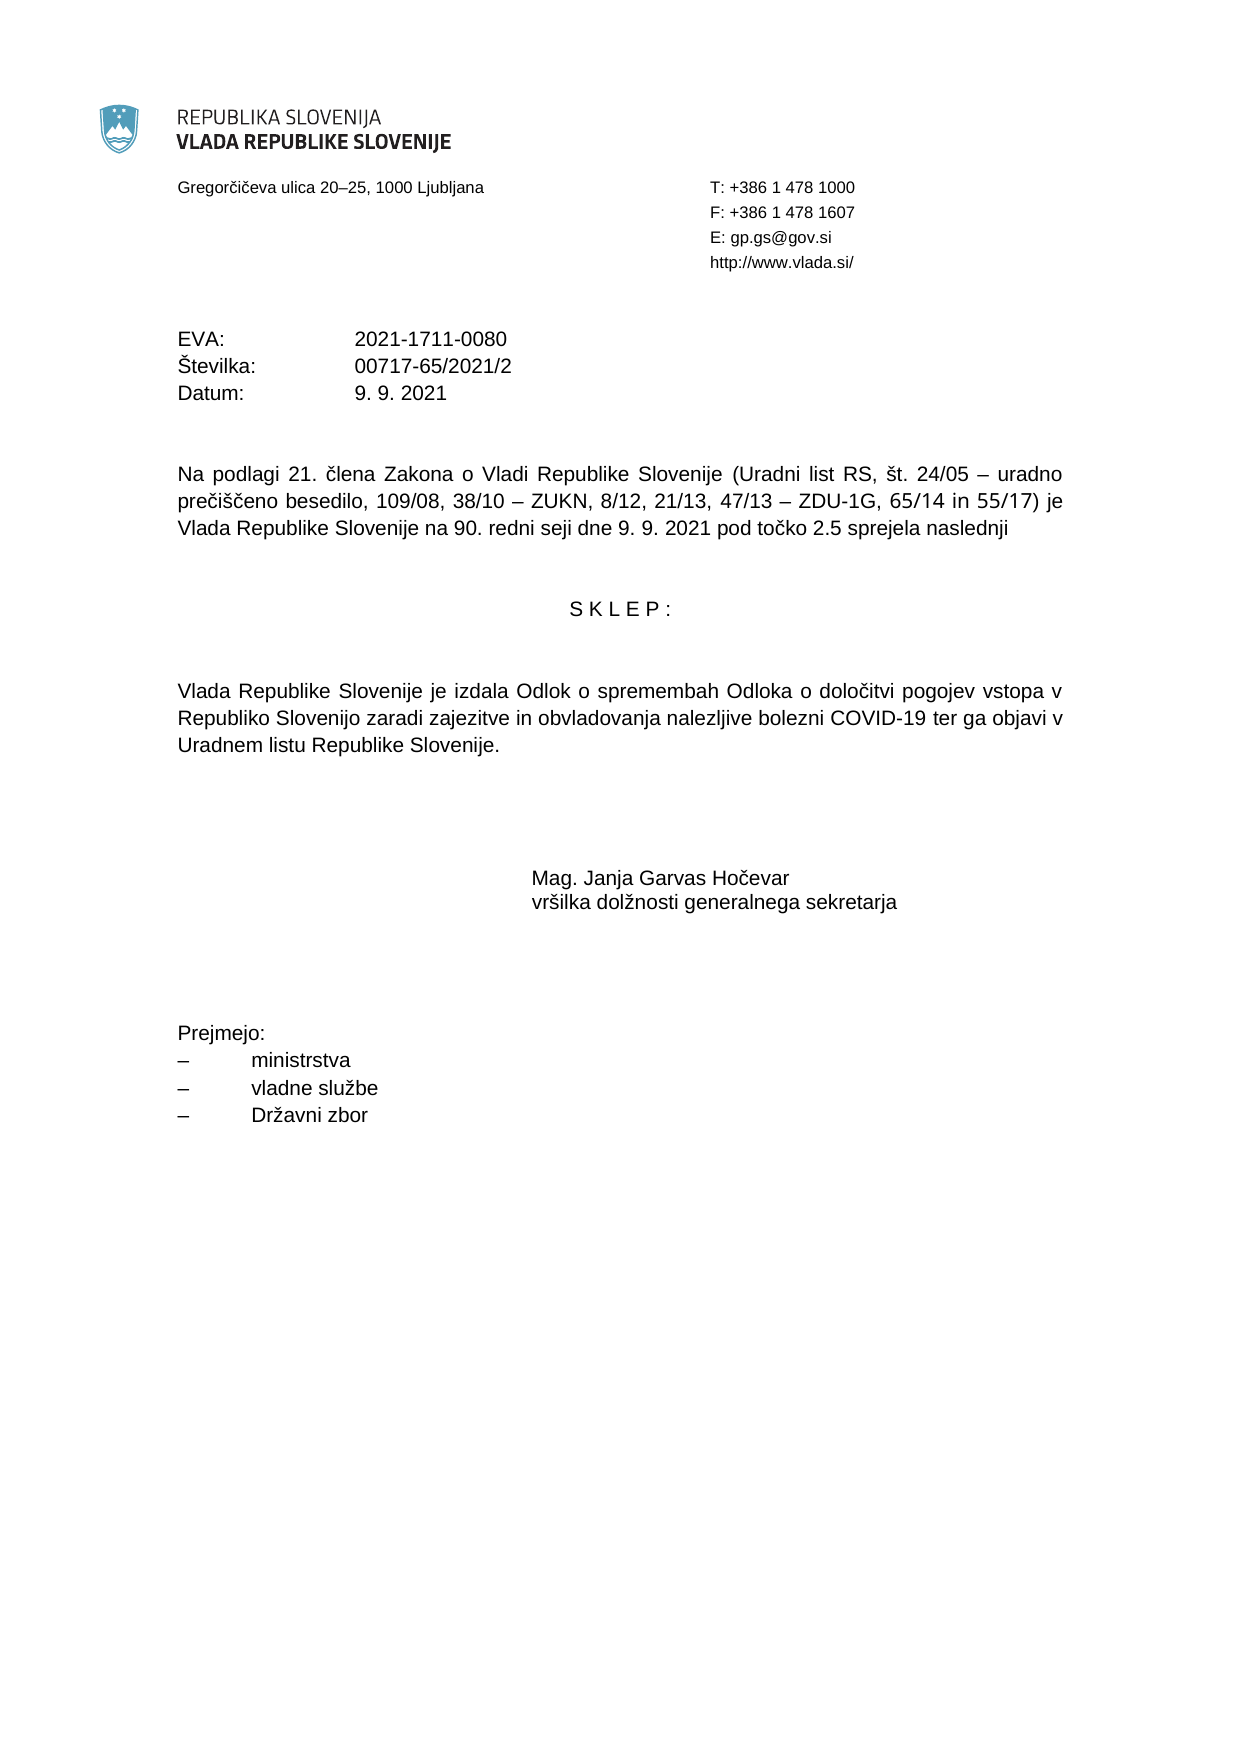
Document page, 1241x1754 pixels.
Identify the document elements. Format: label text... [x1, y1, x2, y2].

text EVA: 2021-1711-0080 [177, 324, 1063, 351]
text Mag. Janja Garvas Hočevar [531, 866, 1063, 890]
list Državni zbor [177, 1100, 1063, 1127]
text Datum: 9. 9. 2021 [177, 378, 1063, 406]
list ministrstva [177, 1046, 1063, 1073]
text vršilka dolžnosti generalnega sekretarja [532, 890, 1063, 914]
text Na podlagi 21. člena Zakona o Vladi Republike Slovenije (Uradni list RS, št. 24/05 – uradno prečiščeno besedilo, 109/08, 38/10 – ZUKN, 8/12, 21/13, 47/13 – ZDU-1G, 65/14 in 55/17) je Vlada Republike Slovenije na 90. redni seji dne 9. 9. 2021 pod točko 2.5 sprejela naslednji [177, 460, 1063, 541]
list vladne službe [177, 1073, 1063, 1100]
text Prejmejo: [177, 1019, 1063, 1046]
text Vlada Republike Slovenije je izdala Odlok o spremembah Odloka o določitvi pogojev vstopa v Republiko Slovenijo zaradi zajezitve in obvladovanja nalezljive bolezni COVID-19 ter ga objavi v Uradnem listu Republike Slovenije. [177, 676, 1063, 758]
text Številka: 00717-65/2021/2 [177, 351, 1063, 378]
text S K L E P : [177, 595, 1063, 622]
